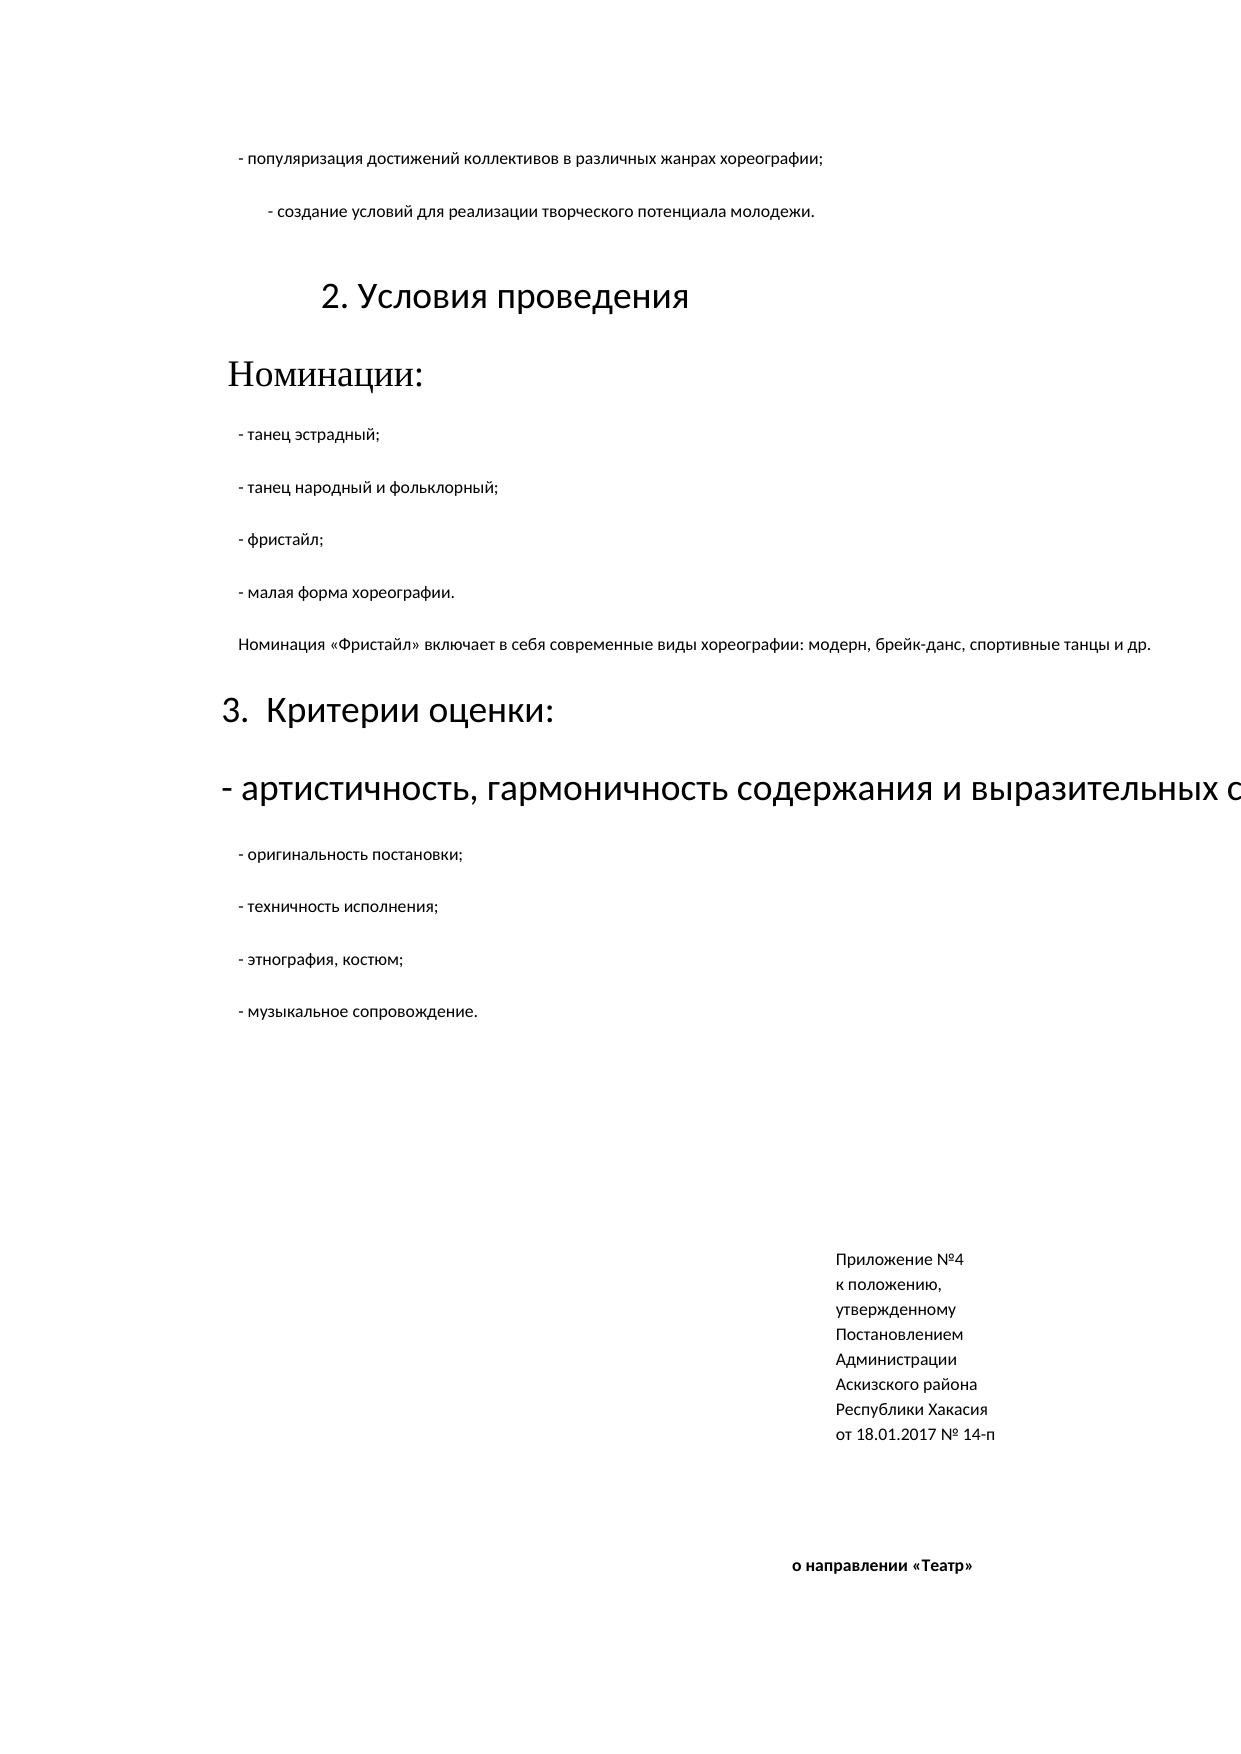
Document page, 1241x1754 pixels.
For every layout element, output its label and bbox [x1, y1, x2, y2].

table_header [177, 118, 1240, 1630]
